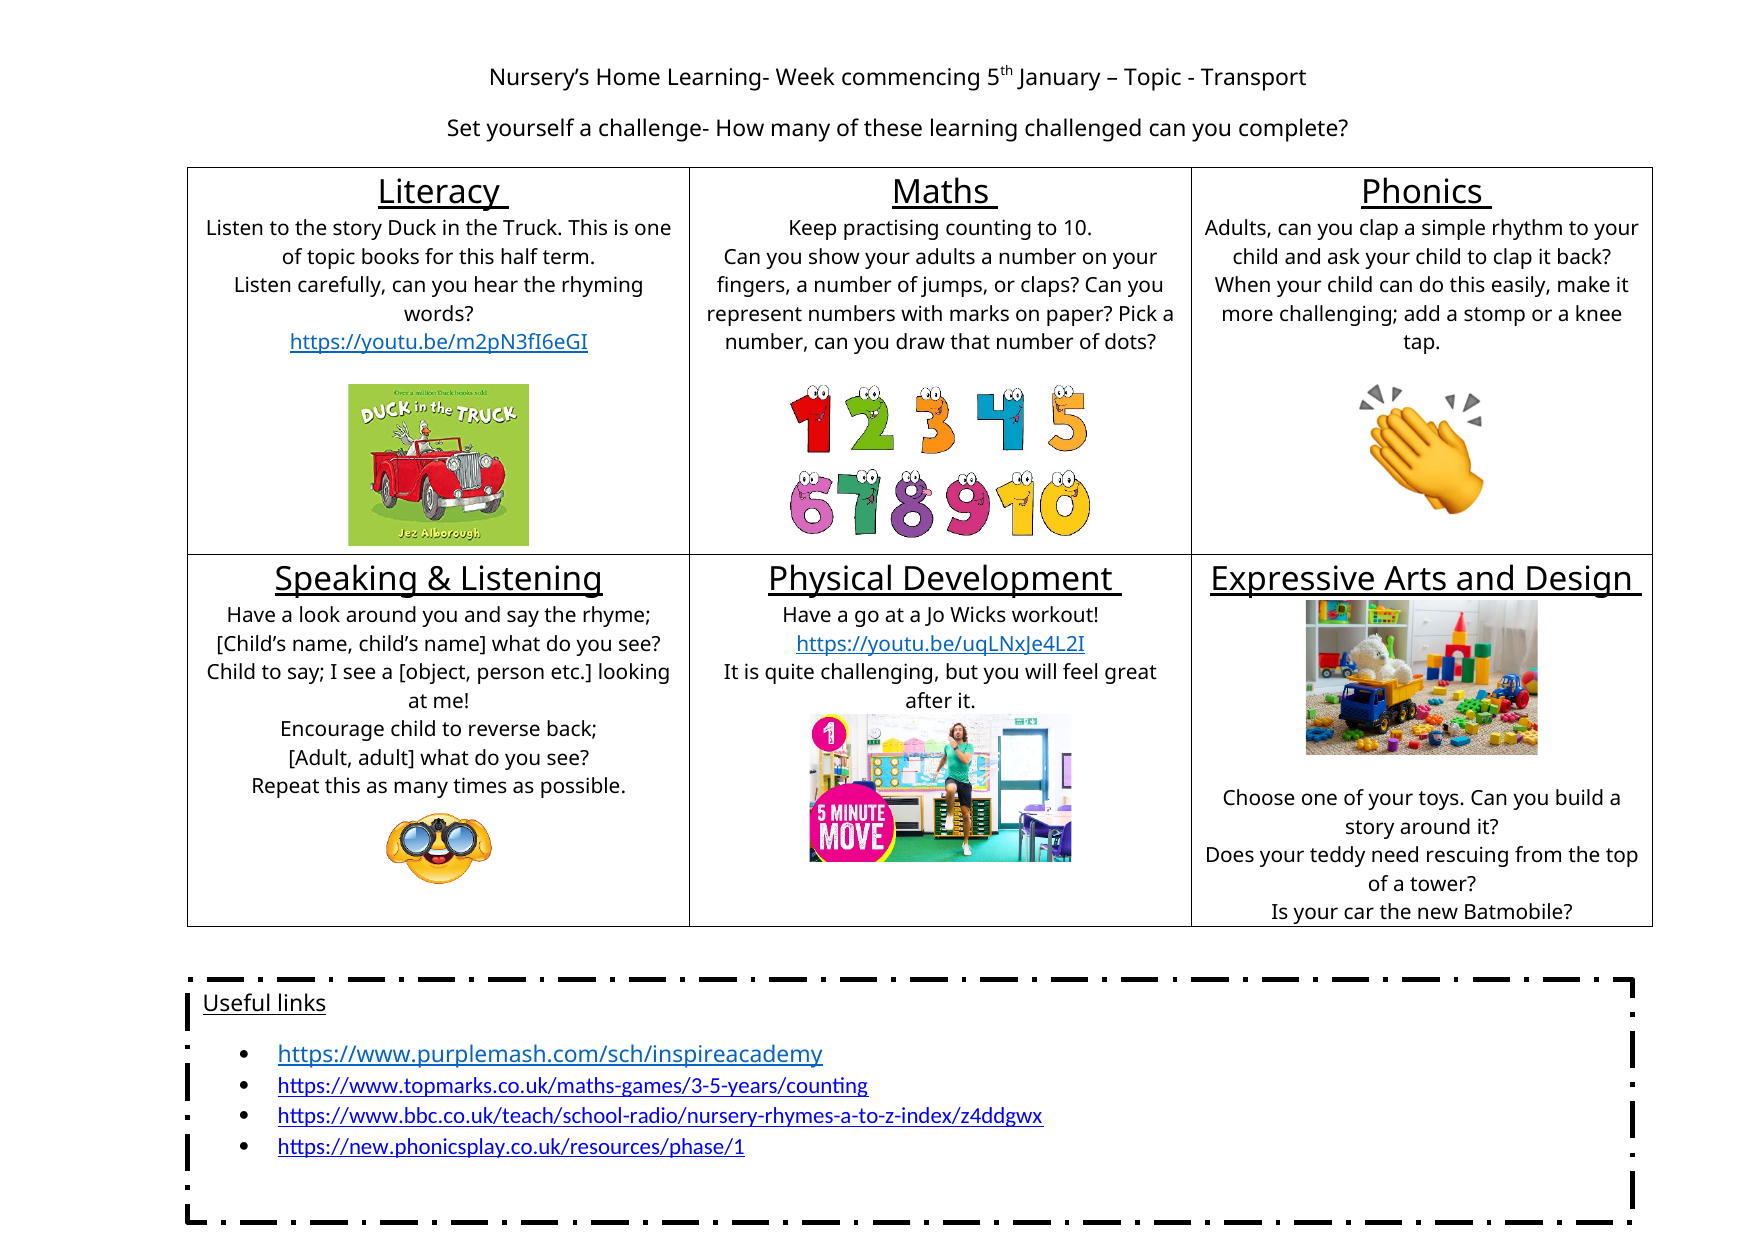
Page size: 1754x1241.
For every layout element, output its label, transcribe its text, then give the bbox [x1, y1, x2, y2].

picture [789, 384, 1092, 554]
picture [384, 799, 493, 897]
table_header Literacy Listen to the story Duck in the Truck. This is one of topic books for this half term. Listen carefully, can you hear the rhyming words? https://youtu.be/m2pN3fI6eGI [188, 168, 689, 554]
table_header Phonics Adults, can you clap a simple rhythm to your child and ask your child to clap it back? When your child can do this easily, make it more challenging; add a stomp or a knee tap. [1192, 168, 1652, 554]
table_header Maths Keep practising counting to 10. Can you show your adults a number on your fingers, a number of jumps, or claps? Can you represent numbers with marks on paper? Pick a number, can you draw that number of dots? [690, 168, 1191, 554]
picture [348, 384, 529, 546]
table_cell Speaking & Listening Have a look around you and say the rhyme; [Child’s name, child’s name] what do you see? Child to say; I see a [object, person etc.] looking at me! Encourage child to reverse back; [Adult, adult] what do you see? Repeat this as many times as possible. [188, 555, 689, 926]
table_cell Expressive Arts and Design Choose one of your toys. Can you build a story around it? Does your teddy need rescuing from the top of a tower? Is your car the new Batmobile? [1192, 555, 1652, 926]
picture [809, 714, 1072, 862]
table_cell Physical Development Have a go at a Jo Wicks workout! https://youtu.be/uqLNxJe4L2I It is quite challenging, but you will feel great after it. [690, 555, 1191, 926]
picture [1356, 384, 1487, 515]
picture [1305, 600, 1538, 755]
